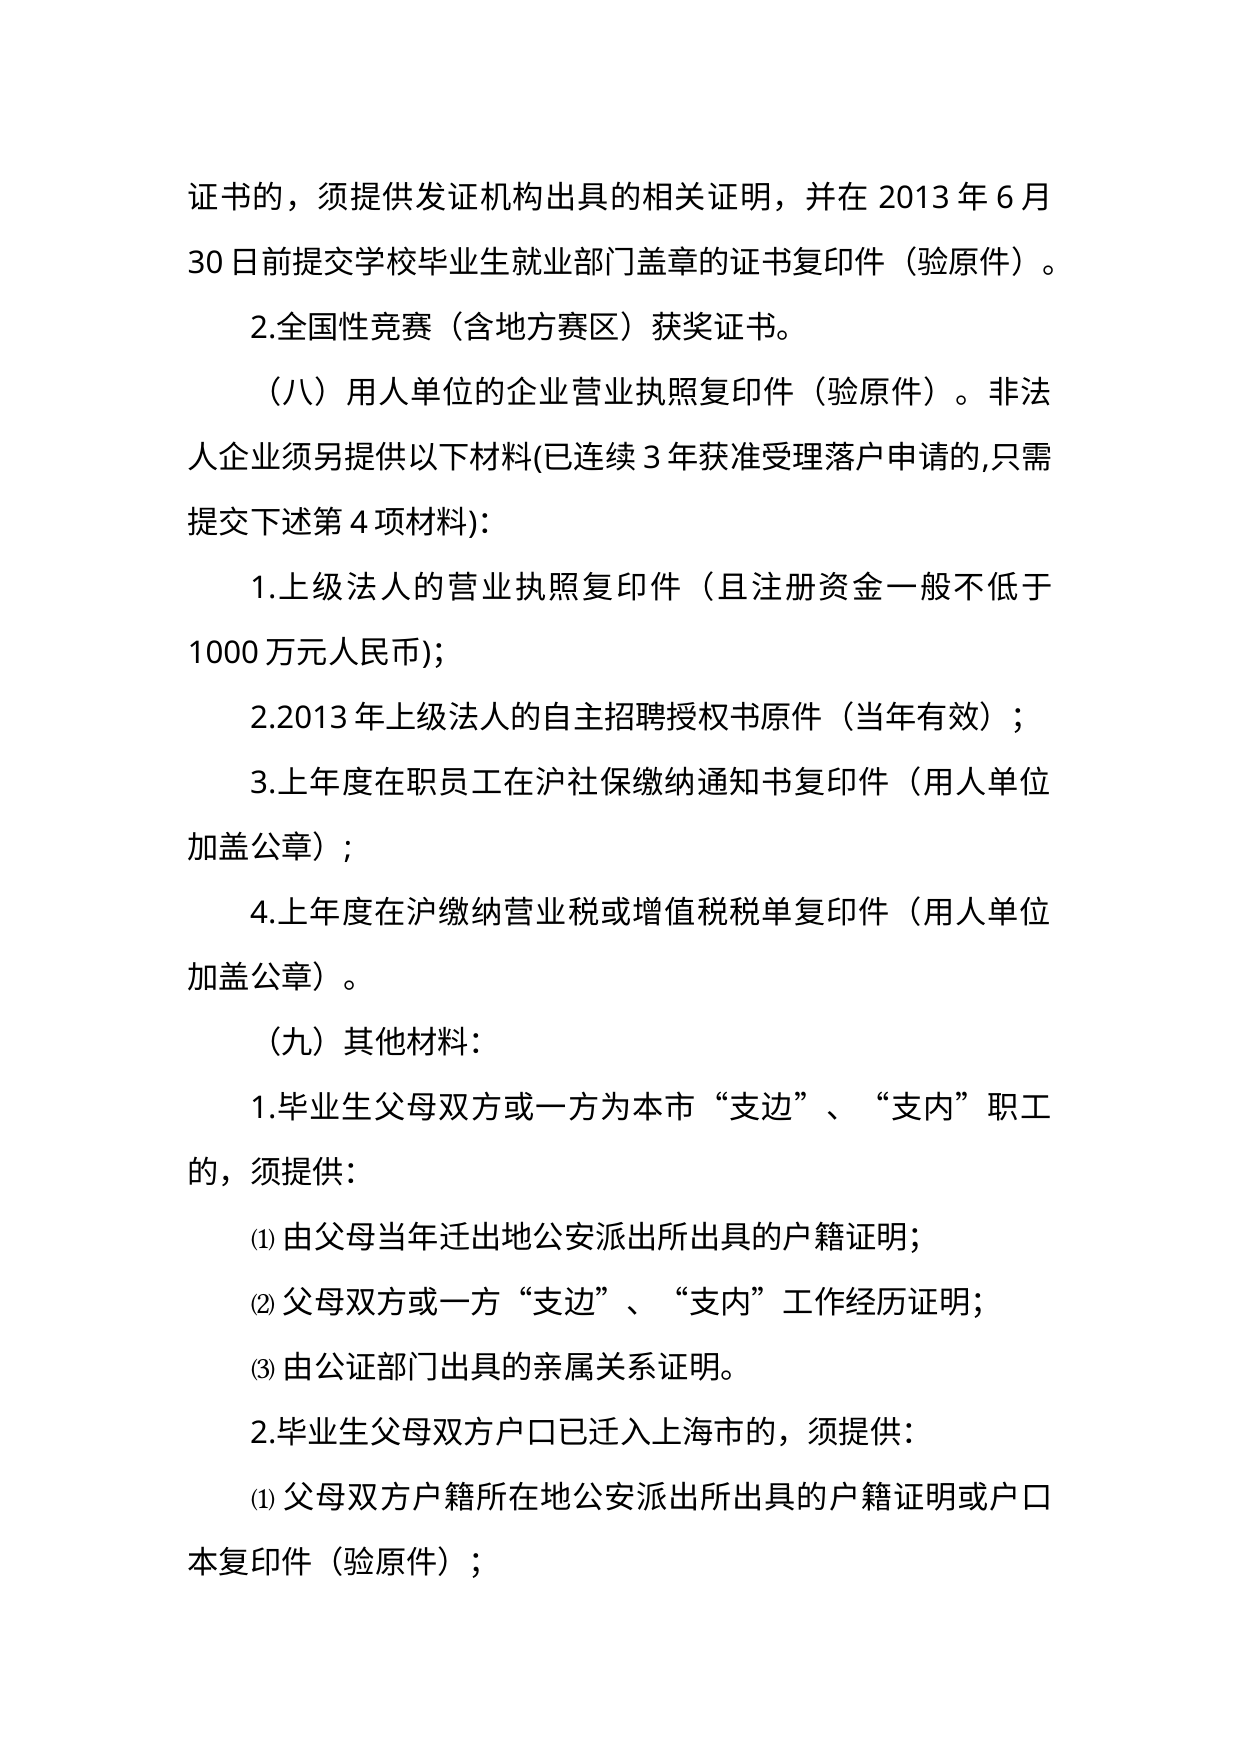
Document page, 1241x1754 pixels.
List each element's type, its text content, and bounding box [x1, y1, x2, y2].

text 1.毕业生父母双方或一方为本市“支边”、“支内”职工的，须提供： [187, 1072, 1053, 1202]
text ⑴父母双方户籍所在地公安派出所出具的户籍证明或户口本复印件（验原件）； [187, 1462, 1053, 1592]
text 4.上年度在沪缴纳营业税或增值税税单复印件（用人单位加盖公章）。 [187, 877, 1053, 1007]
text （九）其他材料： [187, 1007, 1053, 1072]
text （八）用人单位的企业营业执照复印件（验原件）。非法人企业须另提供以下材料(已连续3年获准受理落户申请的,只需提交下述第4项材料)： [187, 357, 1053, 552]
text ⑵父母双方或一方“支边”、“支内”工作经历证明； [187, 1267, 1053, 1332]
text 2.2013年上级法人的自主招聘授权书原件（当年有效）； [187, 682, 1053, 747]
text ⑴由父母当年迁出地公安派出所出具的户籍证明； [187, 1202, 1053, 1267]
text 1.上级法人的营业执照复印件（且注册资金一般不低于1000万元人民币)； [187, 552, 1053, 682]
text ⑶由公证部门出具的亲属关系证明。 [187, 1332, 1053, 1397]
text 3.上年度在职员工在沪社保缴纳通知书复印件（用人单位加盖公章）; [187, 747, 1053, 877]
text 2.毕业生父母双方户口已迁入上海市的，须提供： [187, 1397, 1053, 1462]
text 2.全国性竞赛（含地方赛区）获奖证书。 [187, 292, 1053, 357]
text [187, 162, 1053, 292]
